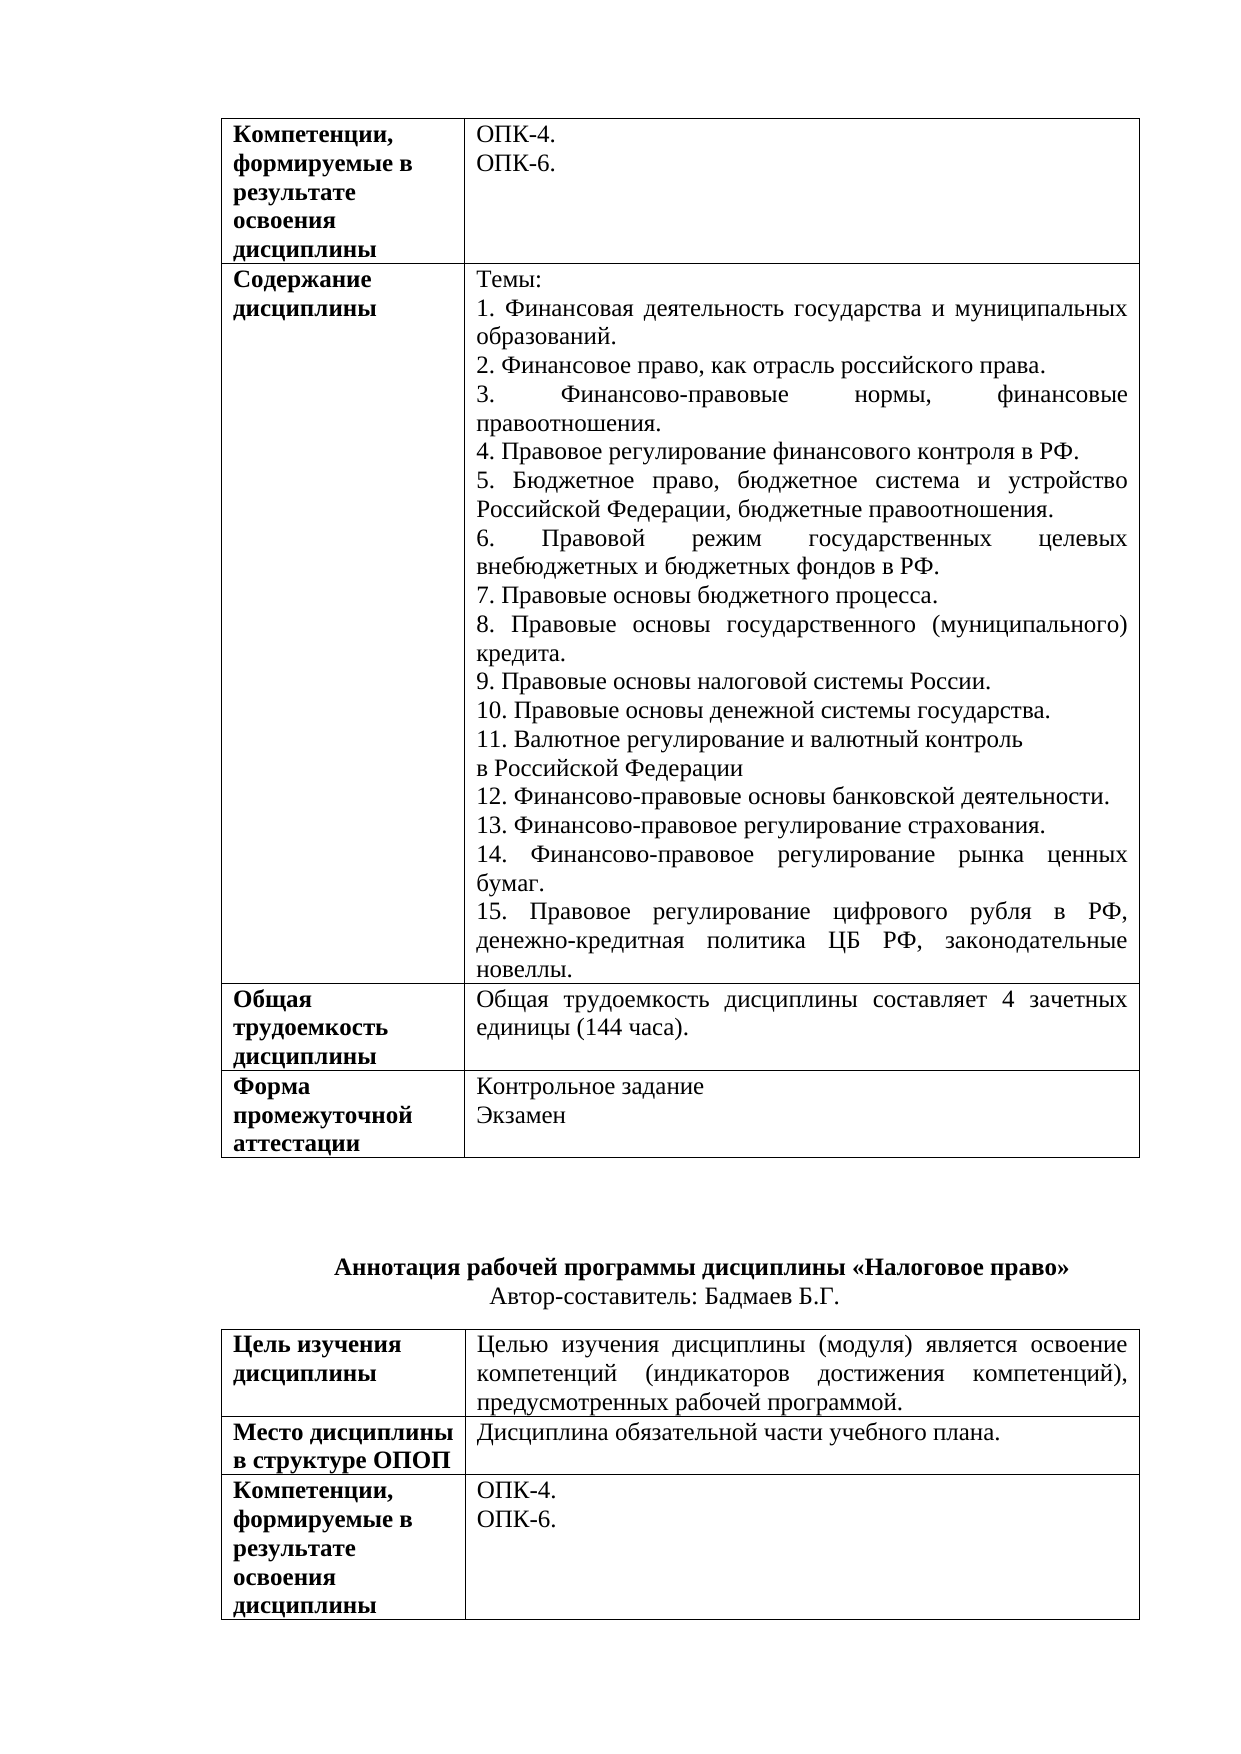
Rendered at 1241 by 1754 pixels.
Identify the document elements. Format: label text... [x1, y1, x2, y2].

table_cell ОПК-4. ОПК-6. [465, 119, 1139, 263]
table_cell Содержание дисциплины [222, 264, 464, 983]
table_cell Компетенции, формируемые в результате освоения дисциплины [222, 1475, 465, 1619]
table_cell Форма промежуточной аттестации [222, 1071, 464, 1157]
table_cell Контрольное задание Экзамен [465, 1071, 1139, 1157]
table_cell Место дисциплины в структуре ОПОП [222, 1417, 465, 1474]
table_cell Темы: 1. Финансовая деятельность государства и муниципальных образований. 2. Финансовое право, как отрасль российского права. 3. Финансово-правовые нормы, финансовые правоотношения. 4. Правовое регулирование финансового контроля в РФ. 5. Бюджетное право, бюджетное система и устройство Российской Федерации, бюджетные правоотношения. 6. Правовой режим государственных целевых внебюджетных и бюджетных фондов в РФ. 7. Правовые основы бюджетного процесса. 8. Правовые основы государственного (муниципального) кредита. 9. Правовые основы налоговой системы России. 10. Правовые основы денежной системы государства. 11. Валютное регулирование и валютный контроль в Российской Федерации 12. Финансово-правовые основы банковской деятельности. 13. Финансово-правовое регулирование страхования. 14. Финансово-правовое регулирование рынка ценных бумаг. 15. Правовое регулирование цифрового рубля в РФ, денежно-кредитная политика ЦБ РФ, законодательные новеллы. [465, 264, 1139, 983]
table_cell Общая трудоемкость дисциплины составляет 4 зачетных единицы (144 часа). [465, 984, 1139, 1070]
table_cell ОПК-4. ОПК-6. [466, 1475, 1139, 1619]
table_header Целью изучения дисциплины (модуля) является освоение компетенций (индикаторов достижения компетенций), предусмотренных рабочей программой. [466, 1330, 1139, 1416]
table_cell Общая трудоемкость дисциплины [222, 984, 464, 1070]
table_cell Дисциплина обязательной части учебного плана. [466, 1417, 1139, 1474]
table_cell Компетенции, формируемые в результате освоения дисциплины [222, 119, 464, 263]
text Автор-составитель: Бадмаев Б.Г. [177, 1281, 1152, 1309]
table_header Цель изучения дисциплины [222, 1330, 465, 1416]
text Аннотация рабочей программы дисциплины «Налоговое право» [177, 1252, 1152, 1281]
